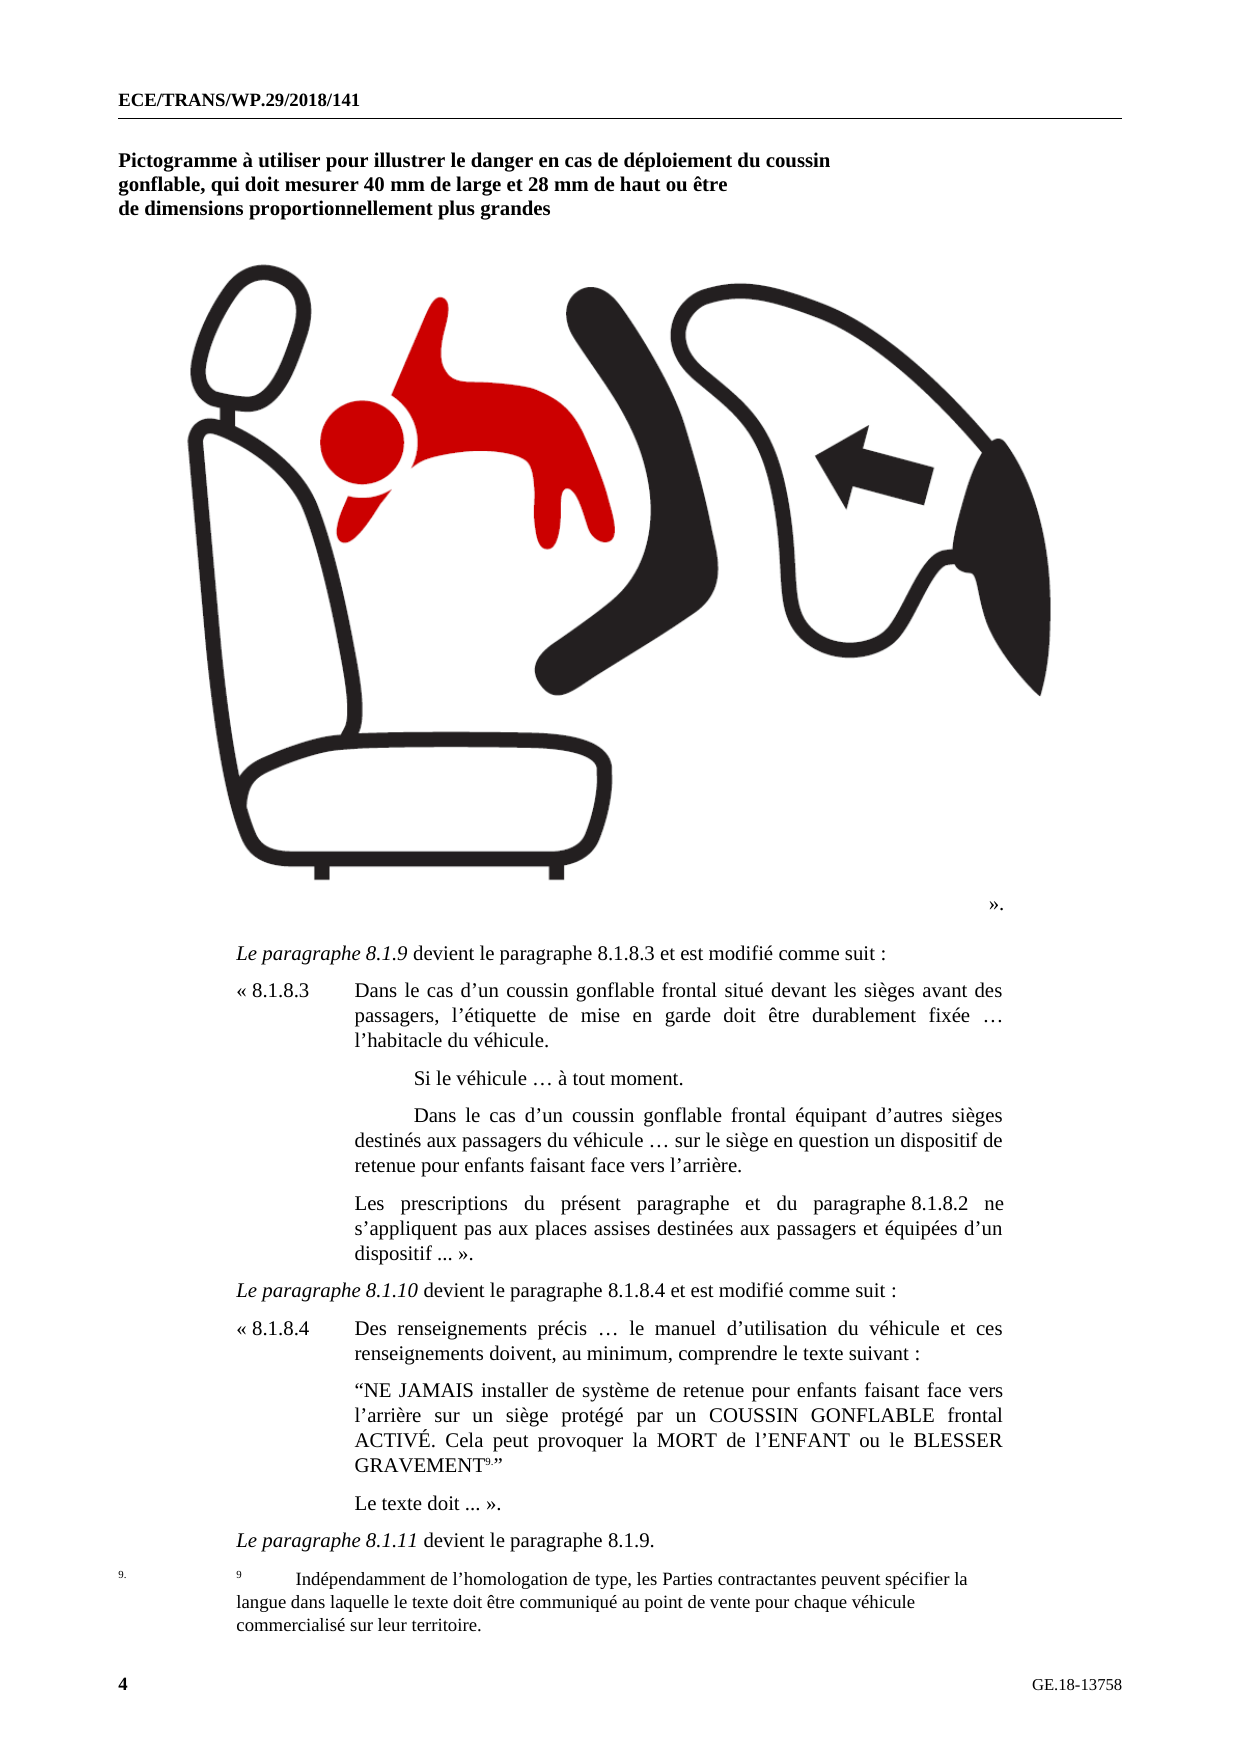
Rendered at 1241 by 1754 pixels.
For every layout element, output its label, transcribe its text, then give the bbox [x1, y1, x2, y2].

text « 8.1.8.4 Des renseignements précis … le manuel d’utilisation du véhicule et ces renseignements doivent, au minimum, comprendre le texte suivant : [236, 1315, 1004, 1365]
text Les prescriptions du présent paragraphe et du paragraphe 8.1.8.2 ne s’appliquent pas aux places assises destinées aux passagers et équipées d’un dispositif ... ». [354, 1190, 1004, 1265]
picture [176, 257, 1064, 890]
text Le paragraphe 8.1.9 devient le paragraphe 8.1.8.3 et est modifié comme suit : [236, 940, 1004, 965]
subtitle Pictogramme à utiliser pour illustrer le danger en cas de déploiement du coussin gonflable, qui doit mesurer 40 mm de large et 28 mm de haut ou être de dimensions proportionnellement plus grandes [118, 148, 1122, 220]
text Le paragraphe 8.1.10 devient le paragraphe 8.1.8.4 et est modifié comme suit : [236, 1277, 1004, 1302]
text Le texte doit ... ». [354, 1490, 1004, 1515]
text Dans le cas d’un coussin gonflable frontal équipant d’autres sièges destinés aux passagers du véhicule … sur le siège en question un dispositif de retenue pour enfants faisant face vers l’arrière. [354, 1102, 1004, 1177]
text “NE JAMAIS installer de système de retenue pour enfants faisant face vers l’arrière sur un siège protégé par un COUSSIN GONFLABLE frontal ACTIVÉ. Cela peut provoquer la MORT de l’ENFANT ou le BLESSER GRAVEMENT9.” [354, 1377, 1004, 1477]
text « 8.1.8.3 Dans le cas d’un coussin gonflable frontal situé devant les sièges avant des passagers, l’étiquette de mise en garde doit être durablement fixée … l’habitacle du véhicule. [236, 977, 1004, 1052]
text Le paragraphe 8.1.11 devient le paragraphe 8.1.9. [236, 1527, 1004, 1552]
text ». [236, 890, 1004, 915]
text Si le véhicule … à tout moment. [354, 1065, 1004, 1090]
